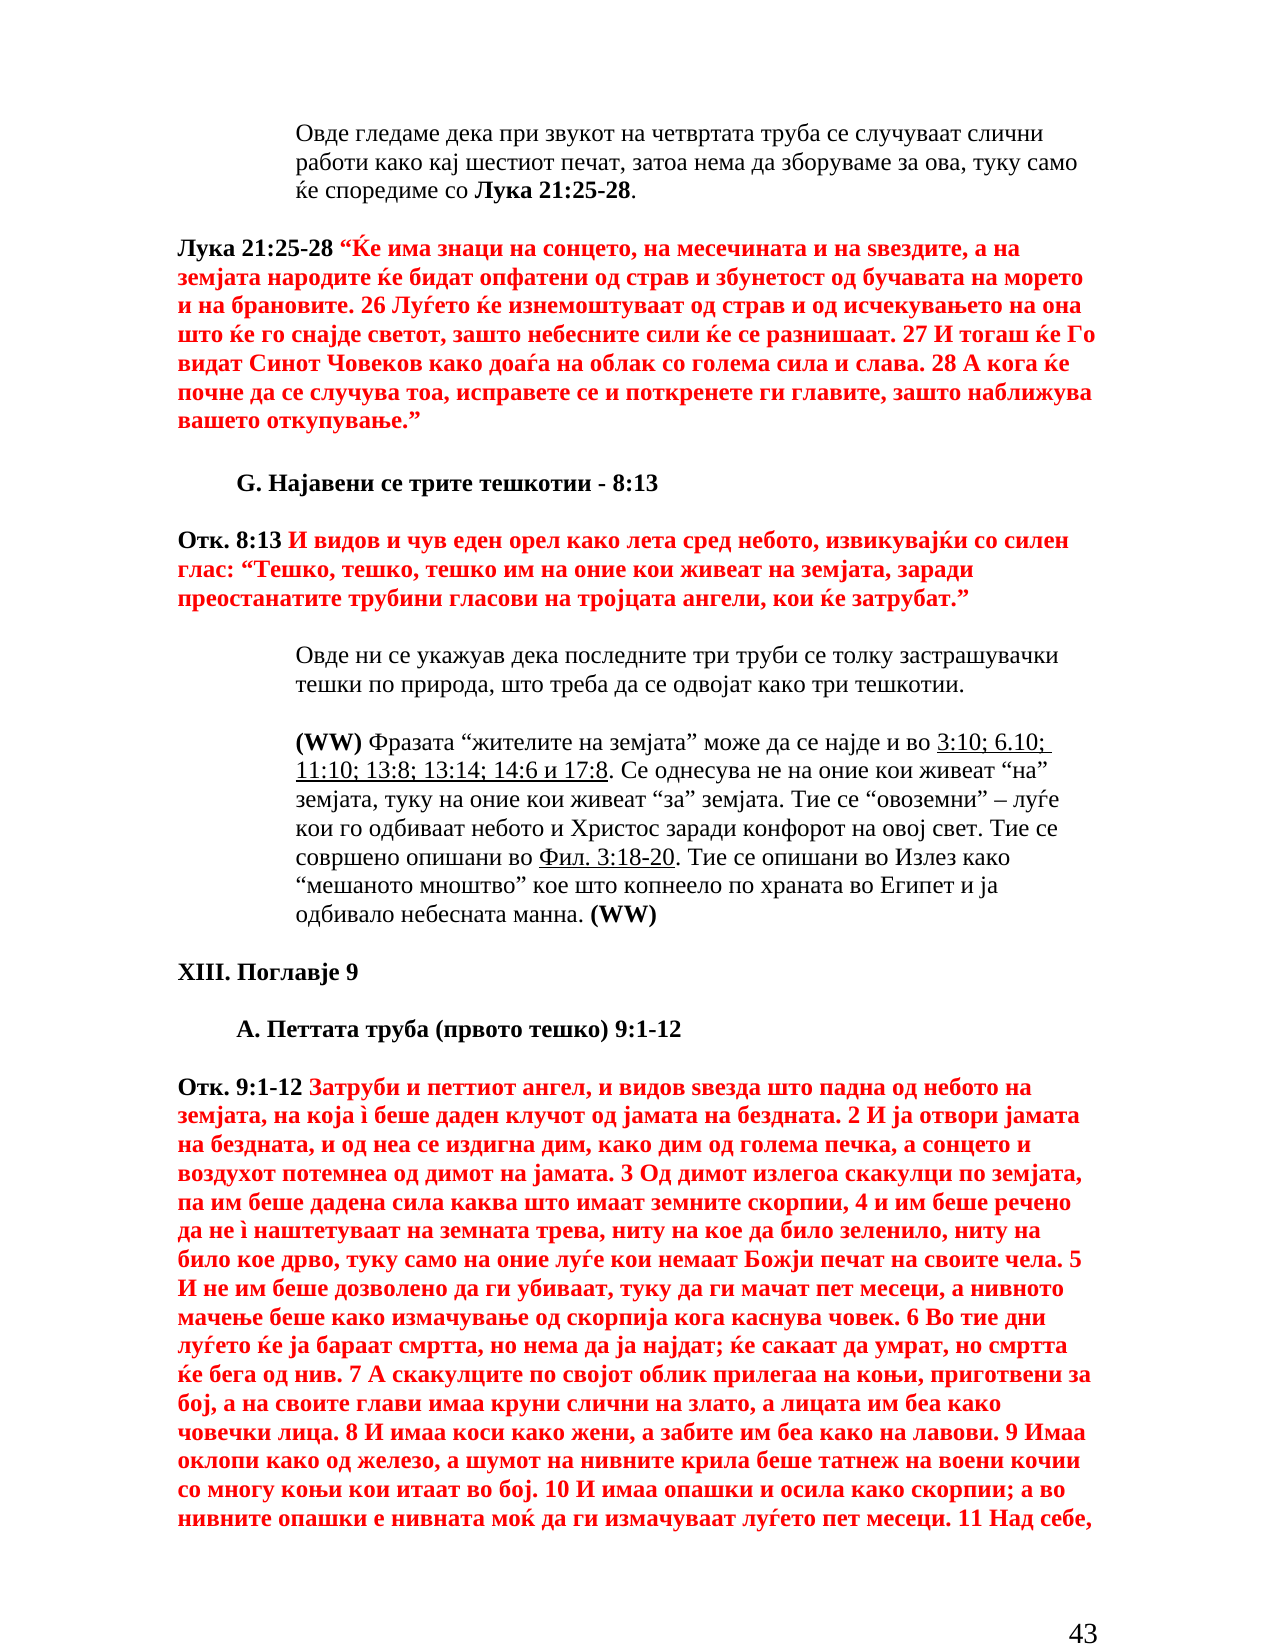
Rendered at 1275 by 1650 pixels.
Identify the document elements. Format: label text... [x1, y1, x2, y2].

text (WW) Фразата “жителите на земјата” може да се најде и во 3:10; 6.10; 11:10; 13:8; 13:14; 14:6 и 17:8. Се однесува не на оние кои живеат “на” земјата, туку на оние кои живеат “за” земјата. Тие се “овоземни” – луѓе кои го одбиваат небото и Христос заради конфорот на овој свет. Тие се совршено опишани во Фил. 3:18-20. Тие се опишани во Излез како “мешаното мноштво” кое што копнеело по храната во Египет и ја одбивало небесната манна. (WW) [295, 698, 1098, 928]
text XIII. Поглавје 9 [177, 957, 1098, 985]
text Овде ни се укажуав дека последните три труби се толку застрашувачки тешки по природа, што треба да се одвојат како три тешкотии. [295, 640, 1098, 698]
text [177, 1072, 1098, 1532]
text Овде гледаме дека при звукот на четвртата труба се случуваат слични работи како кај шестиот печат, затоа нема да зборуваме за ова, туку само ќе споредиме со Лука 21:25-28. [295, 118, 1098, 204]
text G. Најавени се трите тешкотии - 8:13 [236, 468, 1098, 497]
text Отк. 8:13 И видов и чув еден орел како лета сред небото, извикувајќи со силен глас: “Тешко, тешко, тешко им на оние кои живеат на земјата, заради преостанатите трубини гласови на тројцата ангели, кои ќе затрубат.” [177, 525, 1098, 612]
text A. Петтата труба (првото тешко) 9:1-12 [236, 1014, 1098, 1043]
text Лука 21:25-28 “Ќе има знаци на сонцето, на месечината и на ѕвездите, а на земјата народите ќе бидат опфатени од страв и збунетост од бучавата на морето и на брановите. 26 Луѓето ќе изнемоштуваат од страв и од исчекувањето на она што ќе го снајде светот, зашто небесните сили ќе се разнишаат. 27 И тогаш ќе Го видат Синот Човеков како доаѓа на облак со голема сила и слава. 28 А кога ќе почне да се случува тоа, исправете се и поткренете ги главите, зашто наближува вашето откупување.” [177, 233, 1098, 434]
